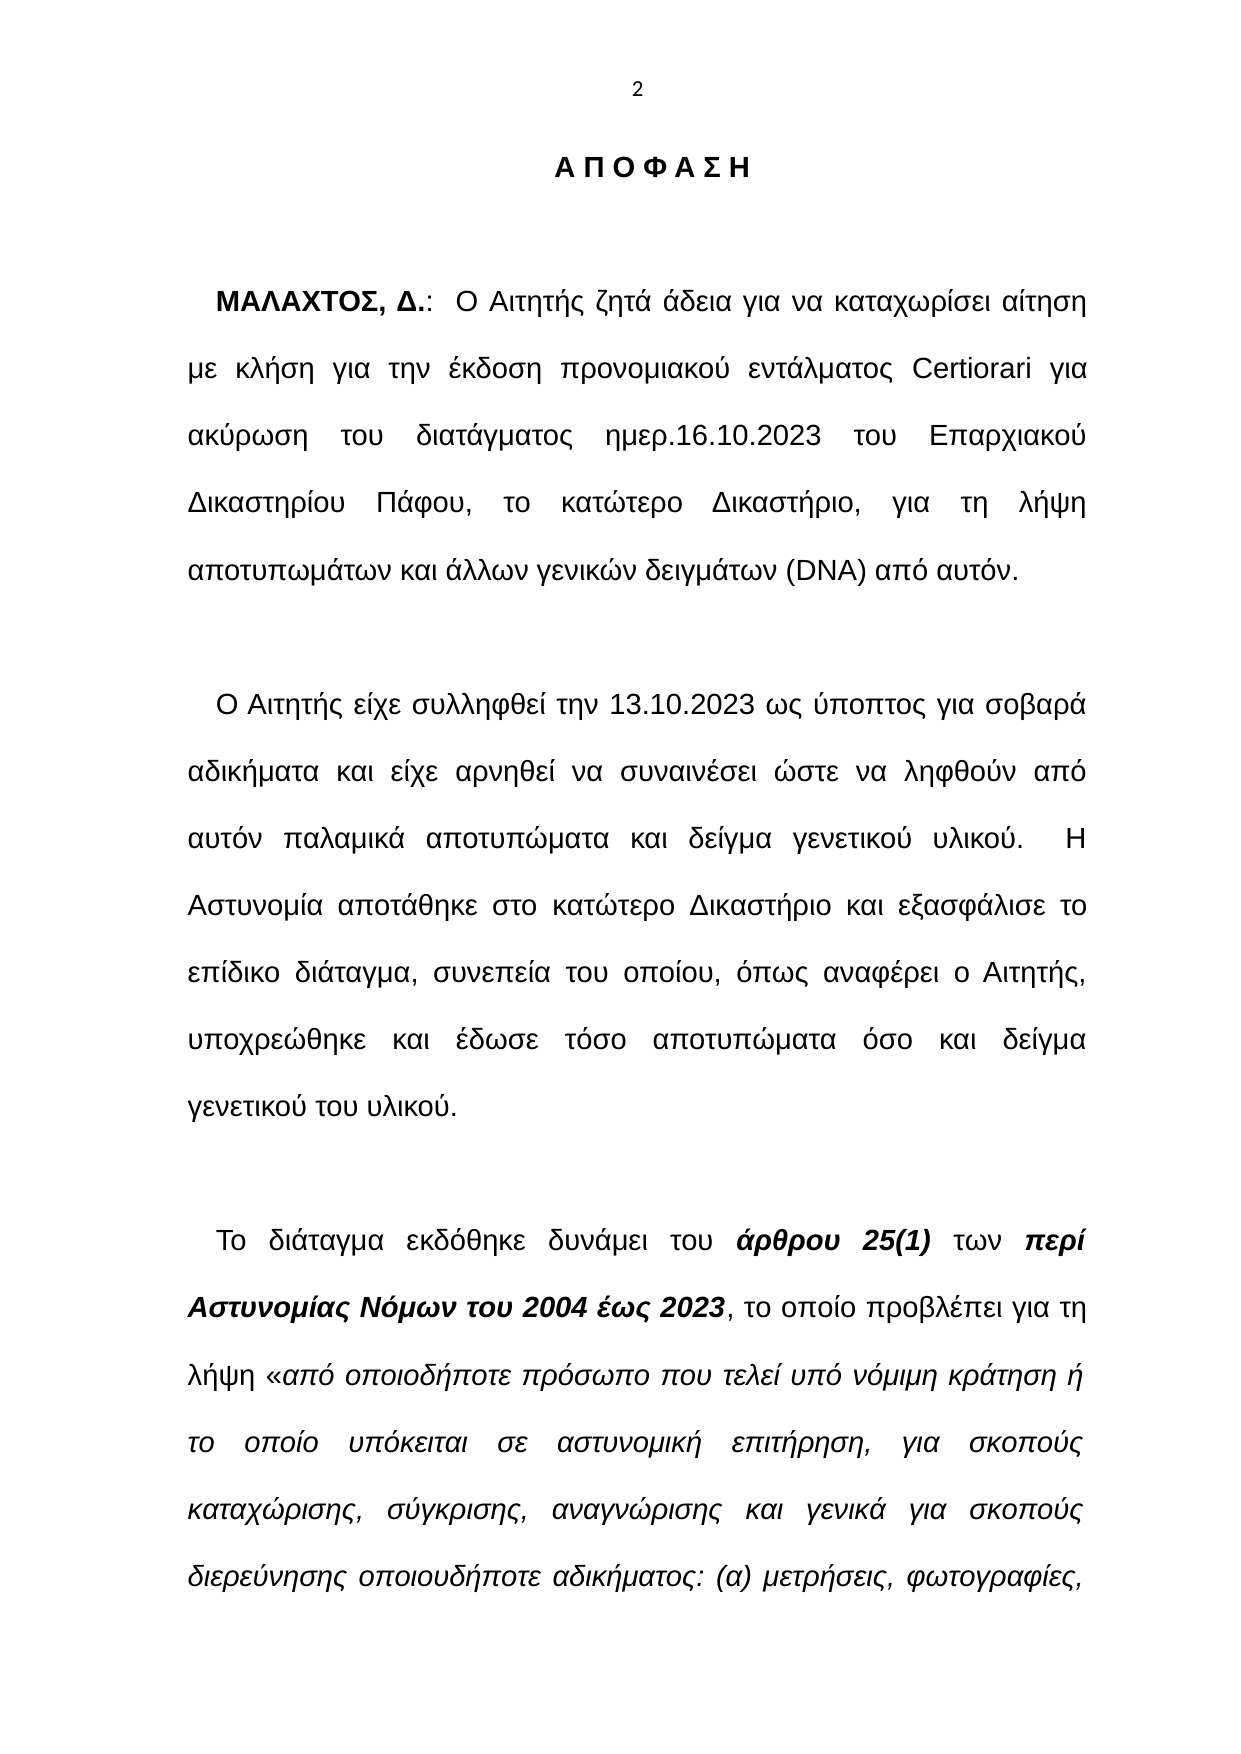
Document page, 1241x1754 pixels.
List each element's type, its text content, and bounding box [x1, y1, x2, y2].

text Α Π Ο Φ Α Σ Η [187, 150, 1117, 183]
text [187, 1223, 1087, 1592]
text Ο Αιτητής είχε συλληφθεί την 13.10.2023 ως ύποπτος για σοβαρά αδικήματα και είχε αρνηθεί να συναινέσει ώστε να ληφθούν από αυτόν παλαμικά αποτυπώματα και δείγμα γενετικού υλικού. Η Αστυνομία αποτάθηκε στο κατώτερο Δικαστήριο και εξασφάλισε το επίδικο διάταγμα, συνεπεία του οποίου, όπως αναφέρει ο Αιτητής, υποχρεώθηκε και έδωσε τόσο αποτυπώματα όσο και δείγμα γενετικού του υλικού. [187, 687, 1087, 1123]
text ΜΑΛΑΧΤΟΣ, Δ.: O Αιτητής ζητά άδεια για να καταχωρίσει αίτηση με κλήση για την έκδοση προνομιακού εντάλματος Certiorari για ακύρωση του διατάγματος ημερ.16.10.2023 του Επαρχιακού Δικαστηρίου Πάφου, το κατώτερο Δικαστήριο, για τη λήψη αποτυπωμάτων και άλλων γενικών δειγμάτων (DNA) από αυτόν. [187, 284, 1087, 586]
